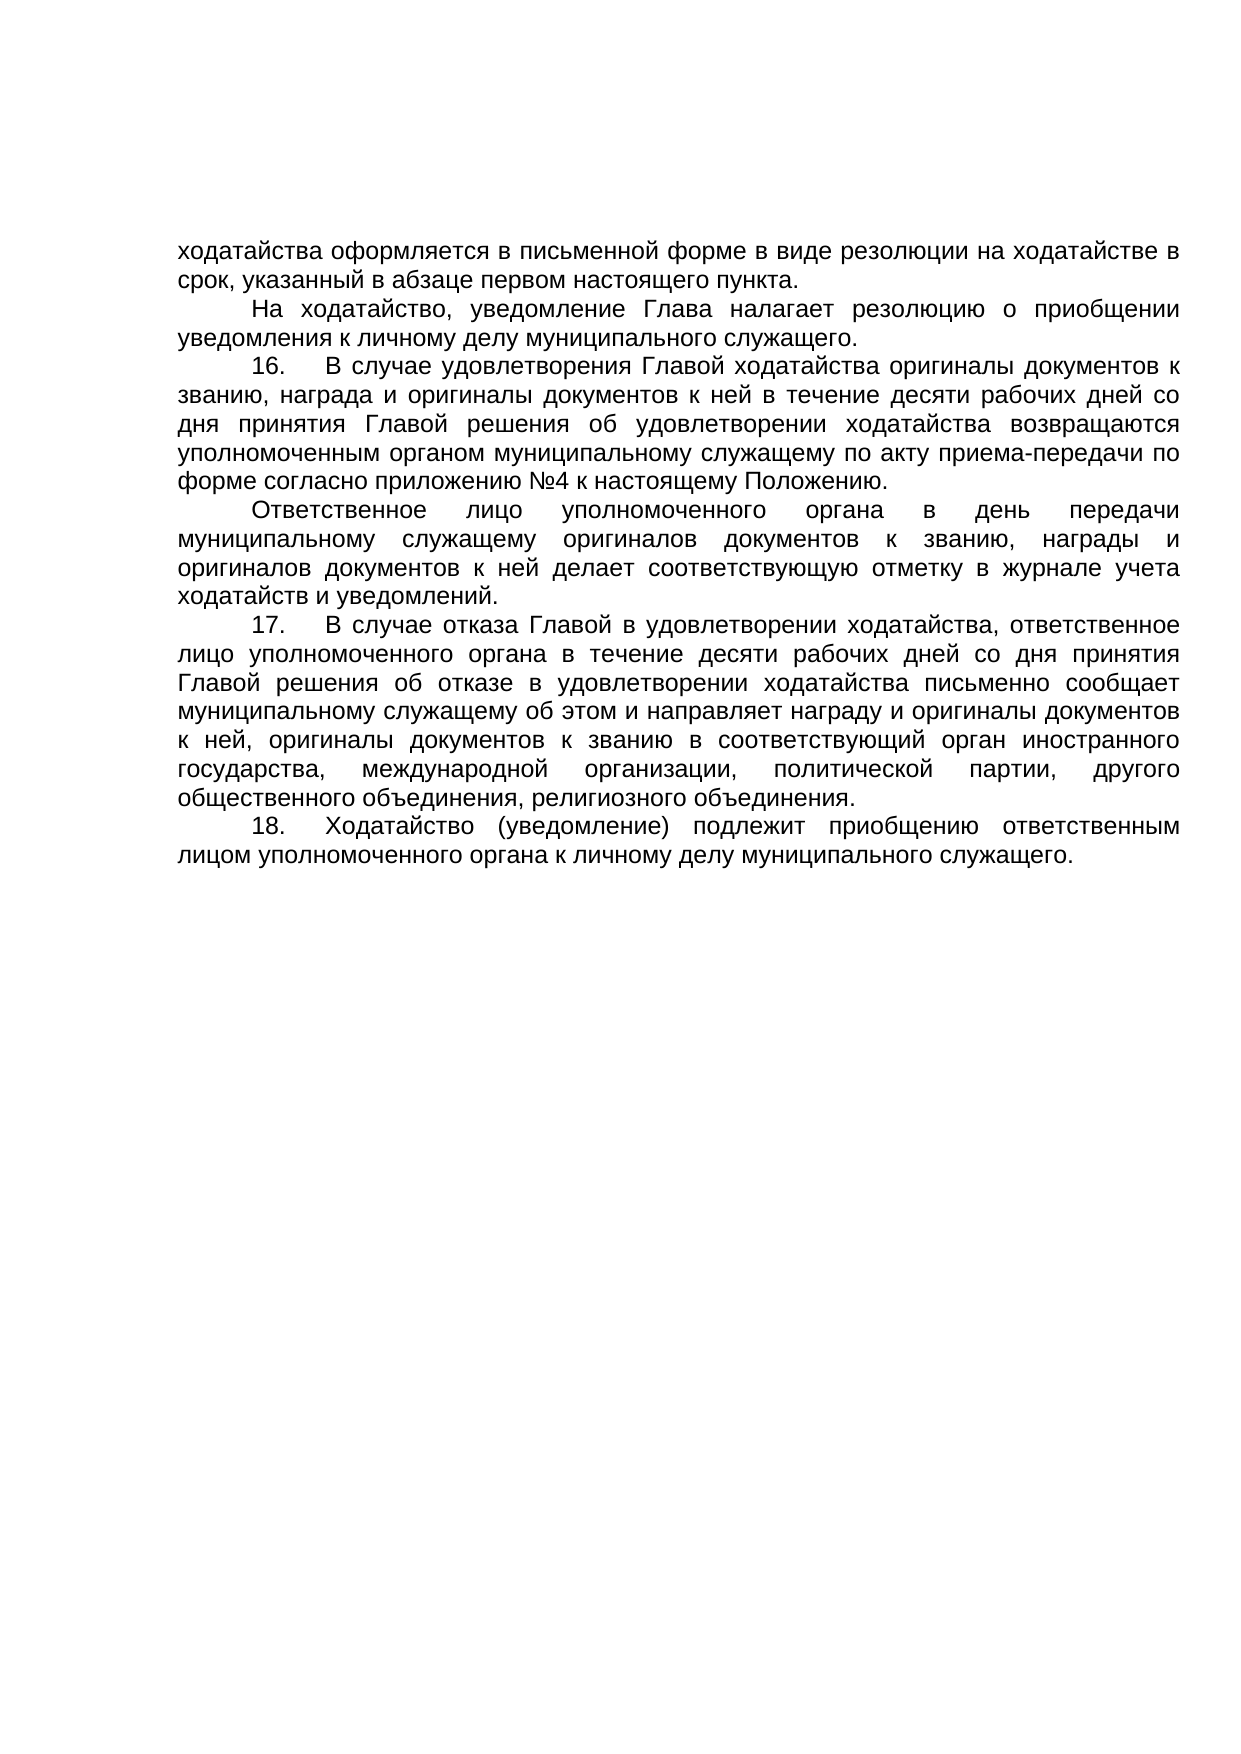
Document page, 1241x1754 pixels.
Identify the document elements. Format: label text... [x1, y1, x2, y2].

list В случае отказа Главой в удовлетворении ходатайства, ответственное лицо уполномоченного органа в течение десяти рабочих дней со дня принятия Главой решения об отказе в удовлетворении ходатайства письменно сообщает муниципальному служащему об этом и направляет награду и оригиналы документов к ней, оригиналы документов к званию в соответствующий орган иностранного государства, международной организации, политической партии, другого общественного объединения, религиозного объединения. [177, 610, 1181, 811]
text На ходатайство, уведомление Глава налагает резолюцию о приобщении уведомления к личному делу муниципального служащего. [177, 294, 1181, 351]
list Ответственное лицо уполномоченного органа в день передачи муниципальному служащему оригиналов документов к званию, награды и оригиналов документов к ней делает соответствующую отметку в журнале учета ходатайств и уведомлений. [177, 495, 1181, 610]
list Ходатайство (уведомление) подлежит приобщению ответственным лицом уполномоченного органа к личному делу муниципального служащего. [177, 811, 1181, 869]
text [177, 236, 1181, 294]
list В случае удовлетворения Главой ходатайства оригиналы документов к званию, награда и оригиналы документов к ней в течение десяти рабочих дней со дня принятия Главой решения об удовлетворении ходатайства возвращаются уполномоченным органом муниципальному служащему по акту приема-передачи по форме согласно приложению №4 к настоящему Положению. [177, 351, 1181, 495]
